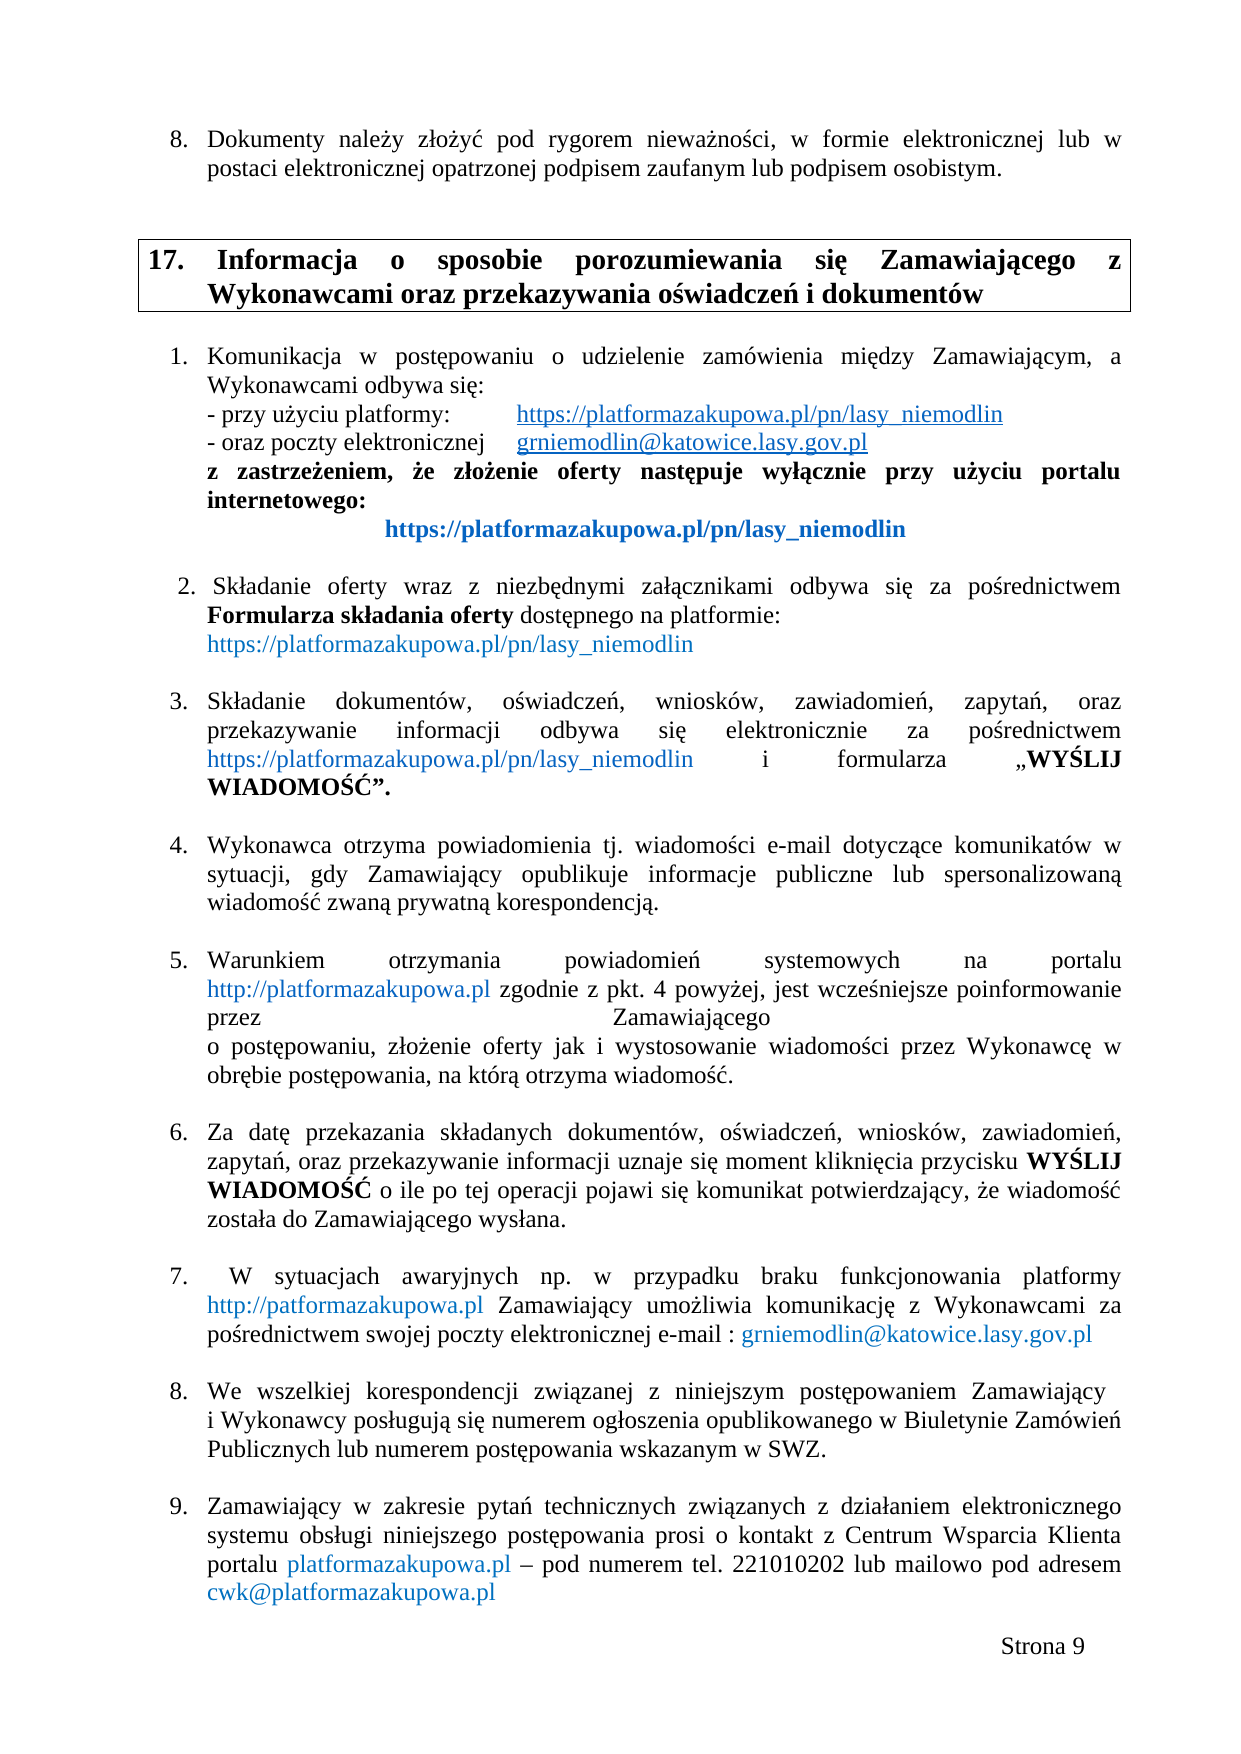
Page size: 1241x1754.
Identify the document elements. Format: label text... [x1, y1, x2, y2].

text 2. Składanie oferty wraz z niezbędnymi załącznikami odbywa się za pośrednictwem Formularza składania oferty dostępnego na platformie: [177, 571, 1122, 629]
list Warunkiem otrzymania powiadomień systemowych na portalu http://platformazakupowa.pl zgodnie z pkt. 4 powyżej, jest wcześniejsze poinformowanie przez Zamawiającego o postępowaniu, złożenie oferty jak i wystosowanie wiadomości przez Wykonawcę w obrębie postępowania, na którą otrzyma wiadomość. [169, 945, 1122, 1089]
text z zastrzeżeniem, że złożenie oferty następuje wyłącznie przy użyciu portalu internetowego: [207, 456, 1122, 514]
list We wszelkiej korespondencji związanej z niniejszym postępowaniem Zamawiający i Wykonawcy posługują się numerem ogłoszenia opublikowanego w Biuletynie Zamówień Publicznych lub numerem postępowania wskazanym w SWZ. [169, 1376, 1122, 1462]
list W sytuacjach awaryjnych np. w przypadku braku funkcjonowania platformy http://patformazakupowa.pl Zamawiający umożliwia komunikację z Wykonawcami za pośrednictwem swojej poczty elektronicznej e-mail : grniemodlin@katowice.lasy.gov.pl [169, 1261, 1122, 1347]
text - oraz poczty elektronicznej grniemodlin@katowice.lasy.gov.pl [207, 427, 1122, 456]
list Za datę przekazania składanych dokumentów, oświadczeń, wniosków, zawiadomień, zapytań, oraz przekazywanie informacji uznaje się moment kliknięcia przycisku WYŚLIJ WIADOMOŚĆ o ile po tej operacji pojawi się komunikat potwierdzający, że wiadomość została do Zamawiającego wysłana. [169, 1117, 1122, 1232]
list Składanie dokumentów, oświadczeń, wniosków, zawiadomień, zapytań, oraz przekazywanie informacji odbywa się elektronicznie za pośrednictwem https://platformazakupowa.pl/pn/lasy_niemodlin i formularza „WYŚLIJ WIADOMOŚĆ”. [169, 686, 1122, 801]
list Dokumenty należy złożyć pod rygorem nieważności, w formie elektronicznej lub w postaci elektronicznej opatrzonej podpisem zaufanym lub podpisem osobistym. [169, 124, 1122, 182]
list Zamawiający w zakresie pytań technicznych związanych z działaniem elektronicznego systemu obsługi niniejszego postępowania prosi o kontakt z Centrum Wsparcia Klienta portalu platformazakupowa.pl – pod numerem tel. 221010202 lub mailowo pod adresem cwk@platformazakupowa.pl [169, 1491, 1122, 1606]
list Komunikacja w postępowaniu o udzielenie zamówienia między Zamawiającym, a Wykonawcami odbywa się: [169, 341, 1122, 399]
text - przy użyciu platformy: https://platformazakupowa.pl/pn/lasy_niemodlin [207, 399, 1122, 427]
list Wykonawca otrzyma powiadomienia tj. wiadomości e-mail dotyczące komunikatów w sytuacji, gdy Zamawiający opublikuje informacje publiczne lub spersonalizowaną wiadomość zwaną prywatną korespondencją. [169, 830, 1122, 916]
text https://platformazakupowa.pl/pn/lasy_niemodlin [207, 629, 1122, 657]
text 17. Informacja o sposobie porozumiewania się Zamawiającego z Wykonawcami oraz przekazywania oświadczeń i dokumentów [139, 240, 1130, 311]
text https://platformazakupowa.pl/pn/lasy_niemodlin [369, 514, 1122, 542]
